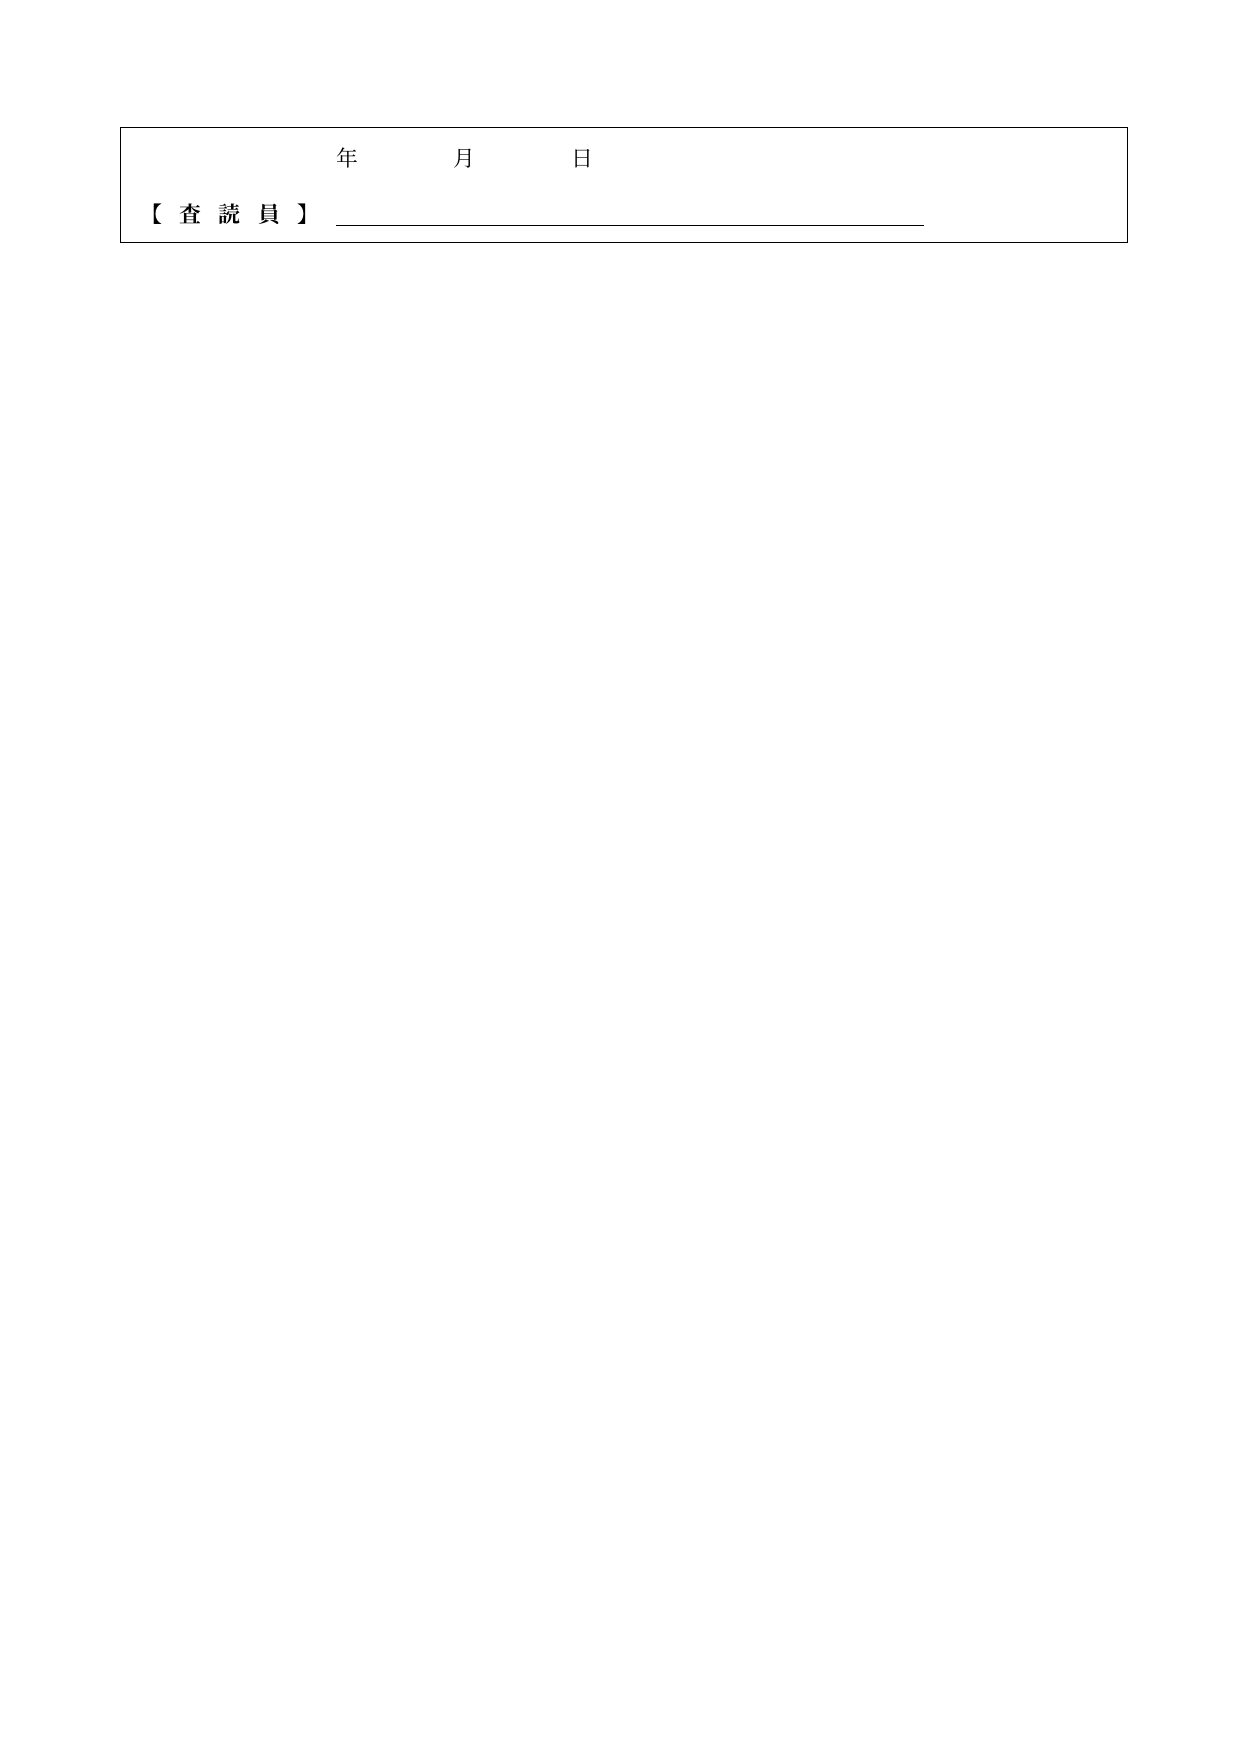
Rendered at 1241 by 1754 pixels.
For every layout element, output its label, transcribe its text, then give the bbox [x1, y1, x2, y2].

table_header 年 月 日 【査読員】 [121, 128, 1127, 242]
